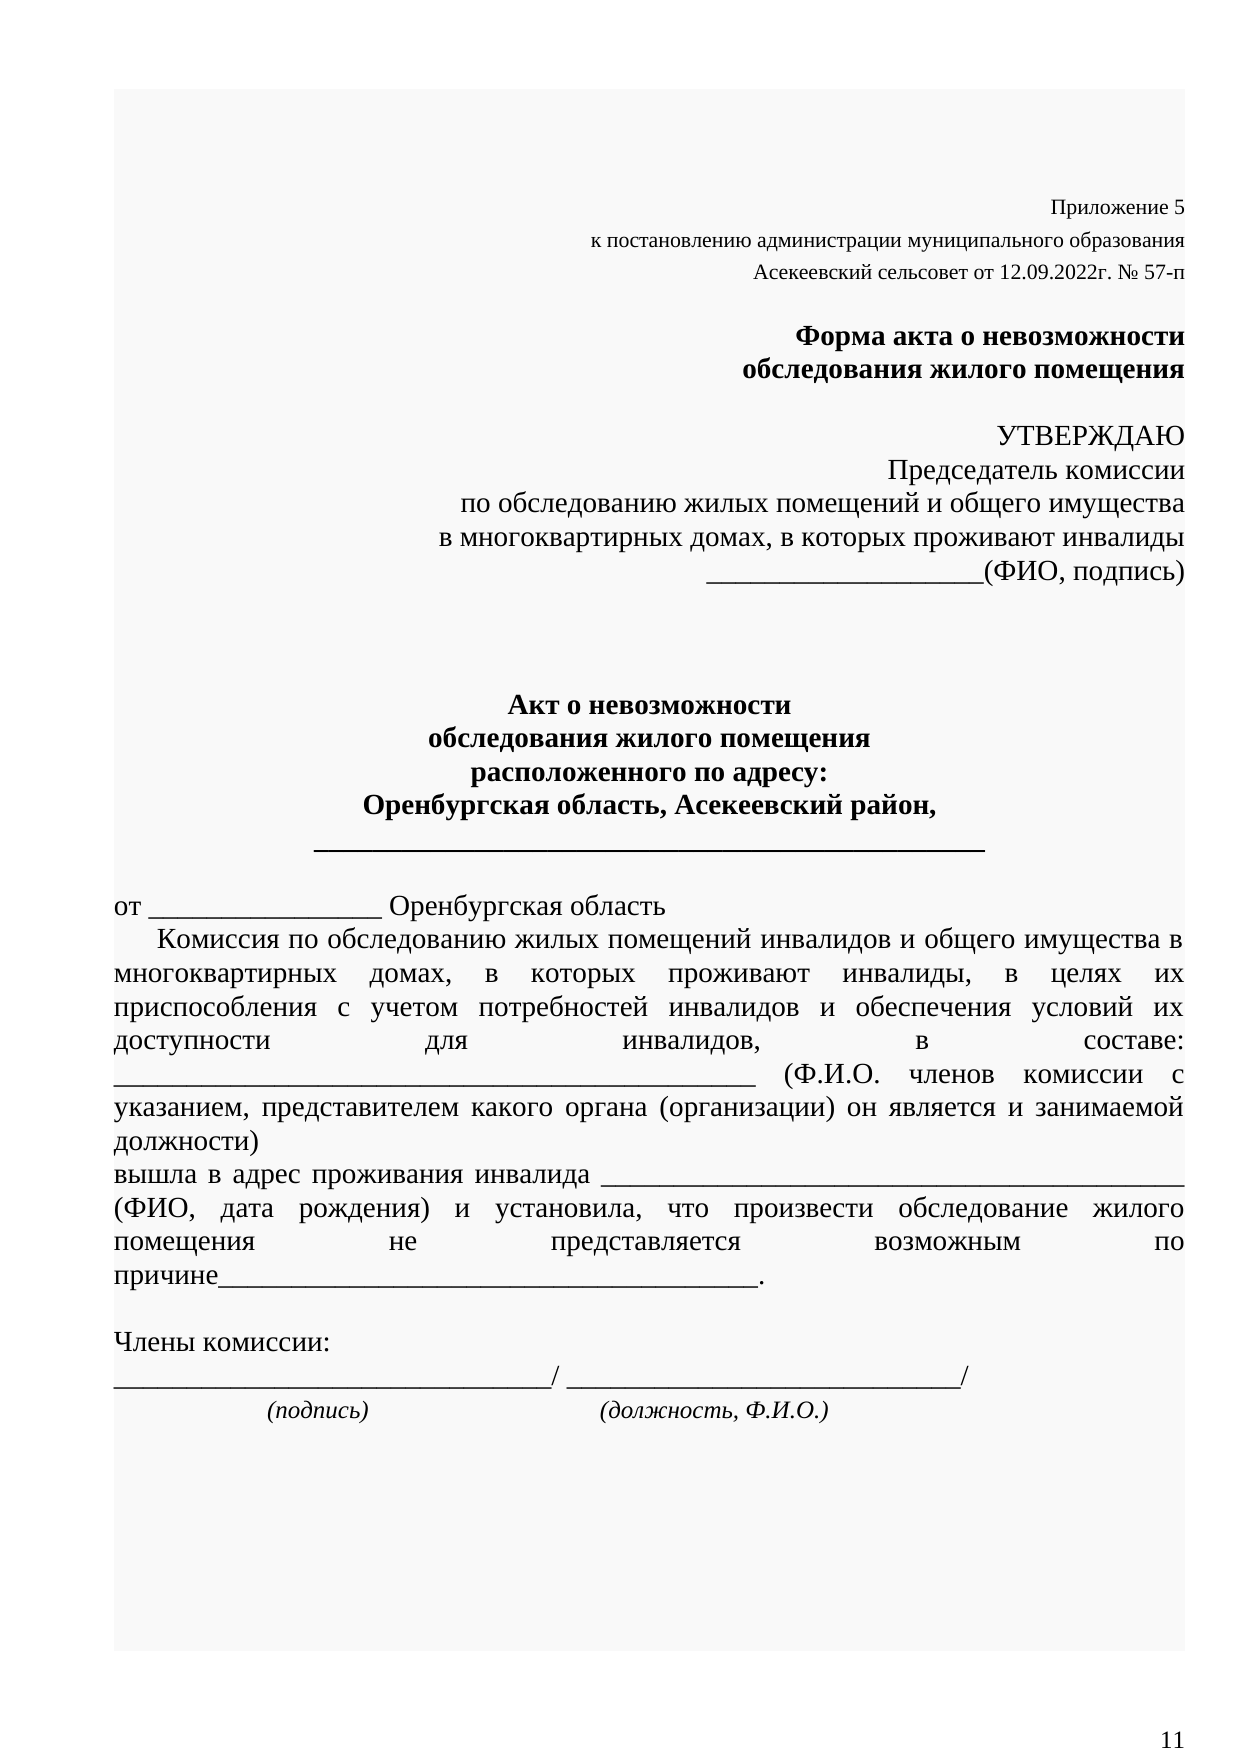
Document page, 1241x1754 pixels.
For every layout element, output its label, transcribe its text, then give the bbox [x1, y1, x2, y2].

text ___________________(ФИО, подпись) [114, 553, 1185, 586]
text Форма акта о невозможности [114, 318, 1185, 351]
text в многоквартирных домах, в которых проживают инвалиды [114, 519, 1185, 553]
text Акт о невозможности [114, 687, 1185, 720]
text вышла в адрес проживания инвалида ________________________________________ (ФИО, дата рождения) и установила, что произвести обследование жилого помещения не представляется возможным по причине_____________________________________. [114, 1156, 1185, 1291]
text от ________________ Оренбургская область [114, 888, 1185, 922]
text Члены комиссии: [114, 1324, 1185, 1358]
text расположенного по адресу: [114, 754, 1185, 787]
text Асекеевский сельсовет от 12.09.2022г. № 57-п [114, 252, 1185, 284]
text ______________________________/ ___________________________/ [114, 1358, 1185, 1391]
text ______________________________________________ [114, 821, 1185, 854]
text УТВЕРЖДАЮ [114, 418, 1185, 452]
text (подпись) (должность, Ф.И.О.) [114, 1391, 1185, 1424]
text по обследованию жилых помещений и общего имущества [114, 486, 1185, 519]
text Комиссия по обследованию жилых помещений инвалидов и общего имущества в многоквартирных домах, в которых проживают инвалиды, в целях их приспособления с учетом потребностей инвалидов и обеспечения условий их доступности для инвалидов, в составе: ____________________________________________ (Ф.И.О. членов комиссии с указанием, представителем какого органа (организации) он является и занимаемой должности) [114, 922, 1185, 1156]
text обследования жилого помещения [114, 720, 1185, 754]
text Приложение 5 [114, 187, 1185, 219]
text к постановлению администрации муниципального образования [114, 219, 1185, 252]
text Оренбургская область, Асекеевский район, [114, 787, 1185, 821]
text обследования жилого помещения [114, 351, 1185, 385]
text Председатель комиссии [114, 452, 1185, 486]
